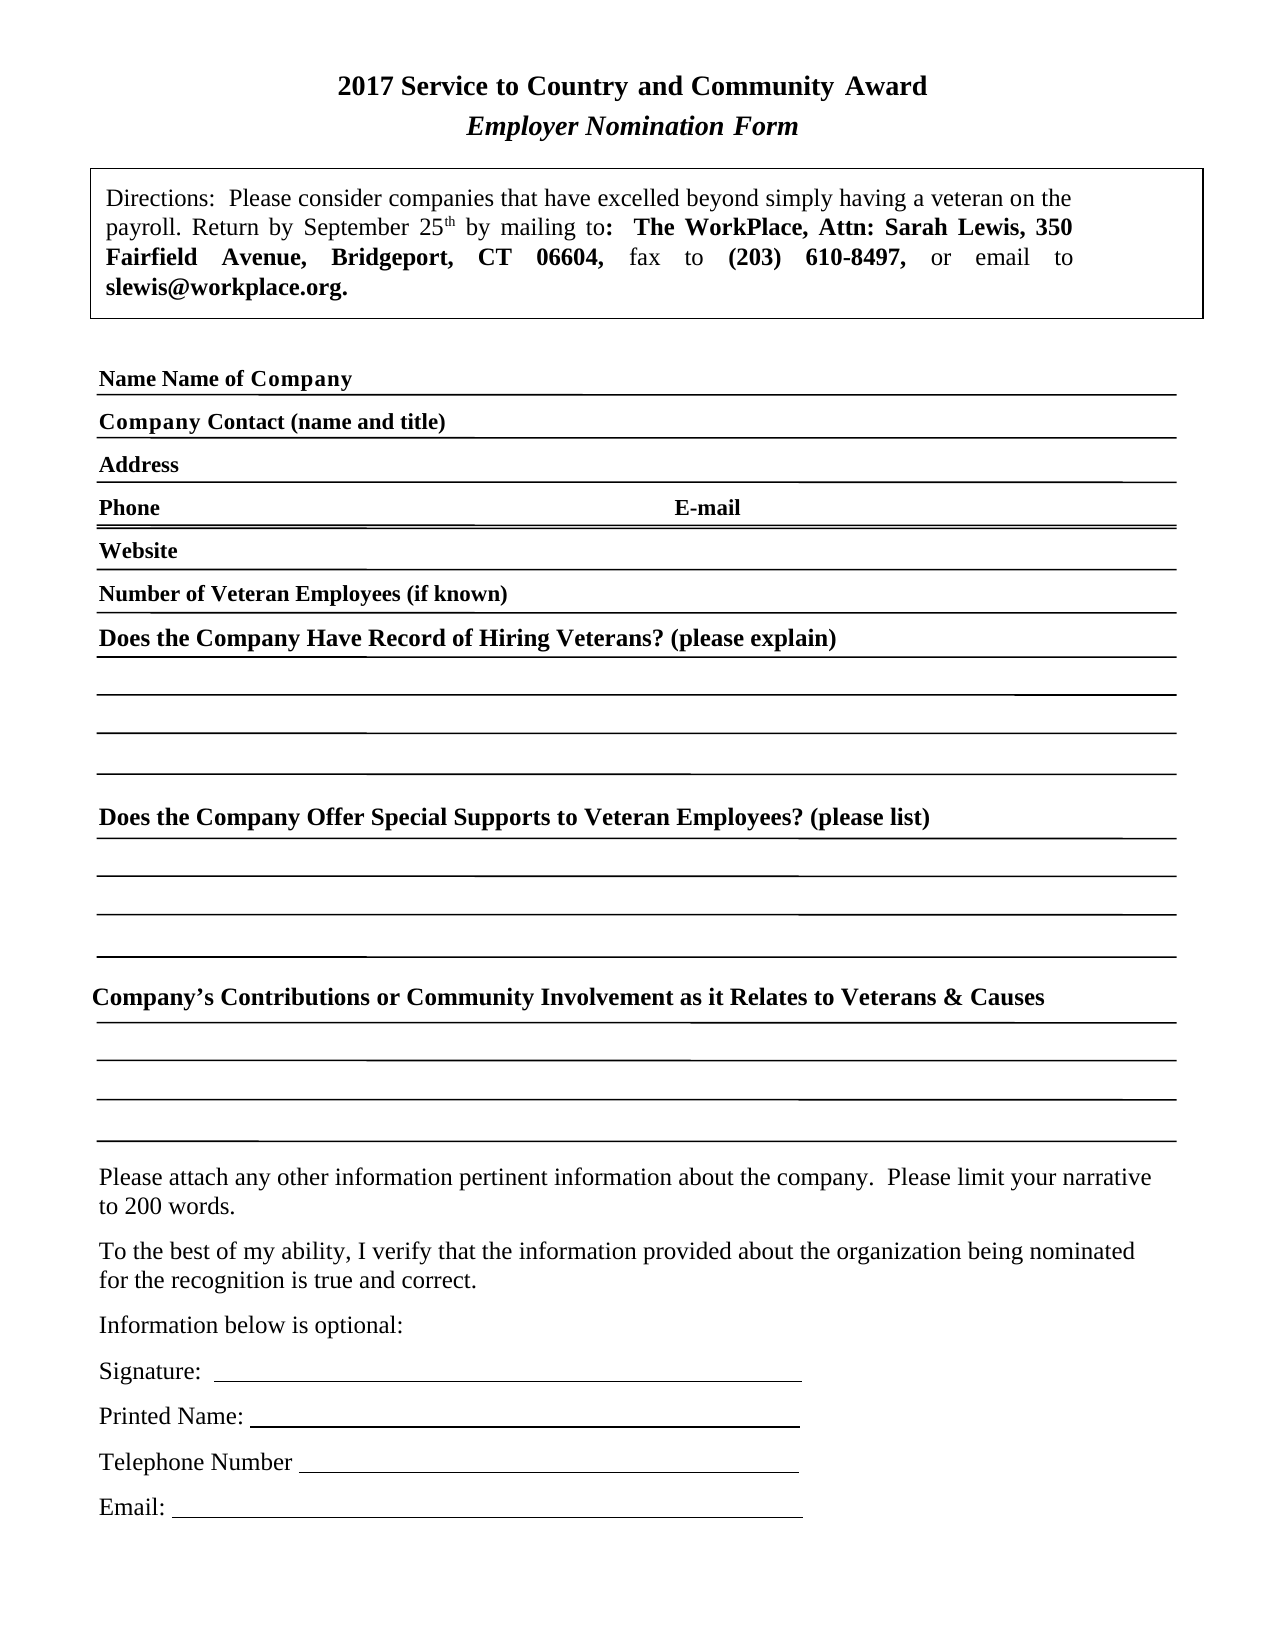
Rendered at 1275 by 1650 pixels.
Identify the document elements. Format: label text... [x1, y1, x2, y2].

text To the best of my ability, I verify that the information provided about the organization being nominated for the recognition is true and correct. [99, 1236, 1167, 1294]
text Employer Nomination Form [98, 109, 1167, 141]
text Phone E-mail [99, 494, 1167, 520]
text Email: [99, 1492, 1167, 1521]
text Company Contact (name and title) [99, 408, 1167, 434]
text Printed Name: [99, 1401, 1167, 1430]
text Address [99, 451, 1167, 477]
text Does the Company Have Record of Hiring Veterans? (please explain) [99, 623, 1167, 652]
text Telephone Number [99, 1447, 1167, 1475]
text Number of Veteran Employees (if known) [99, 580, 1167, 606]
text Name Name of Company [99, 365, 1167, 391]
text Please attach any other information pertinent information about the company. Please limit your narrative to 200 words. [99, 1162, 1167, 1219]
text Website [99, 537, 1167, 563]
text Company’s Contributions or Community Involvement as it Relates to Veterans & Causes [4, 982, 1167, 1011]
text Signature: [24, 1356, 1167, 1384]
text Does the Company Offer Special Supports to Veteran Employees? (please list) [99, 802, 1167, 831]
text 2017 Service to Country and Community Award [98, 69, 1167, 101]
text Information below is optional: [99, 1310, 1167, 1339]
